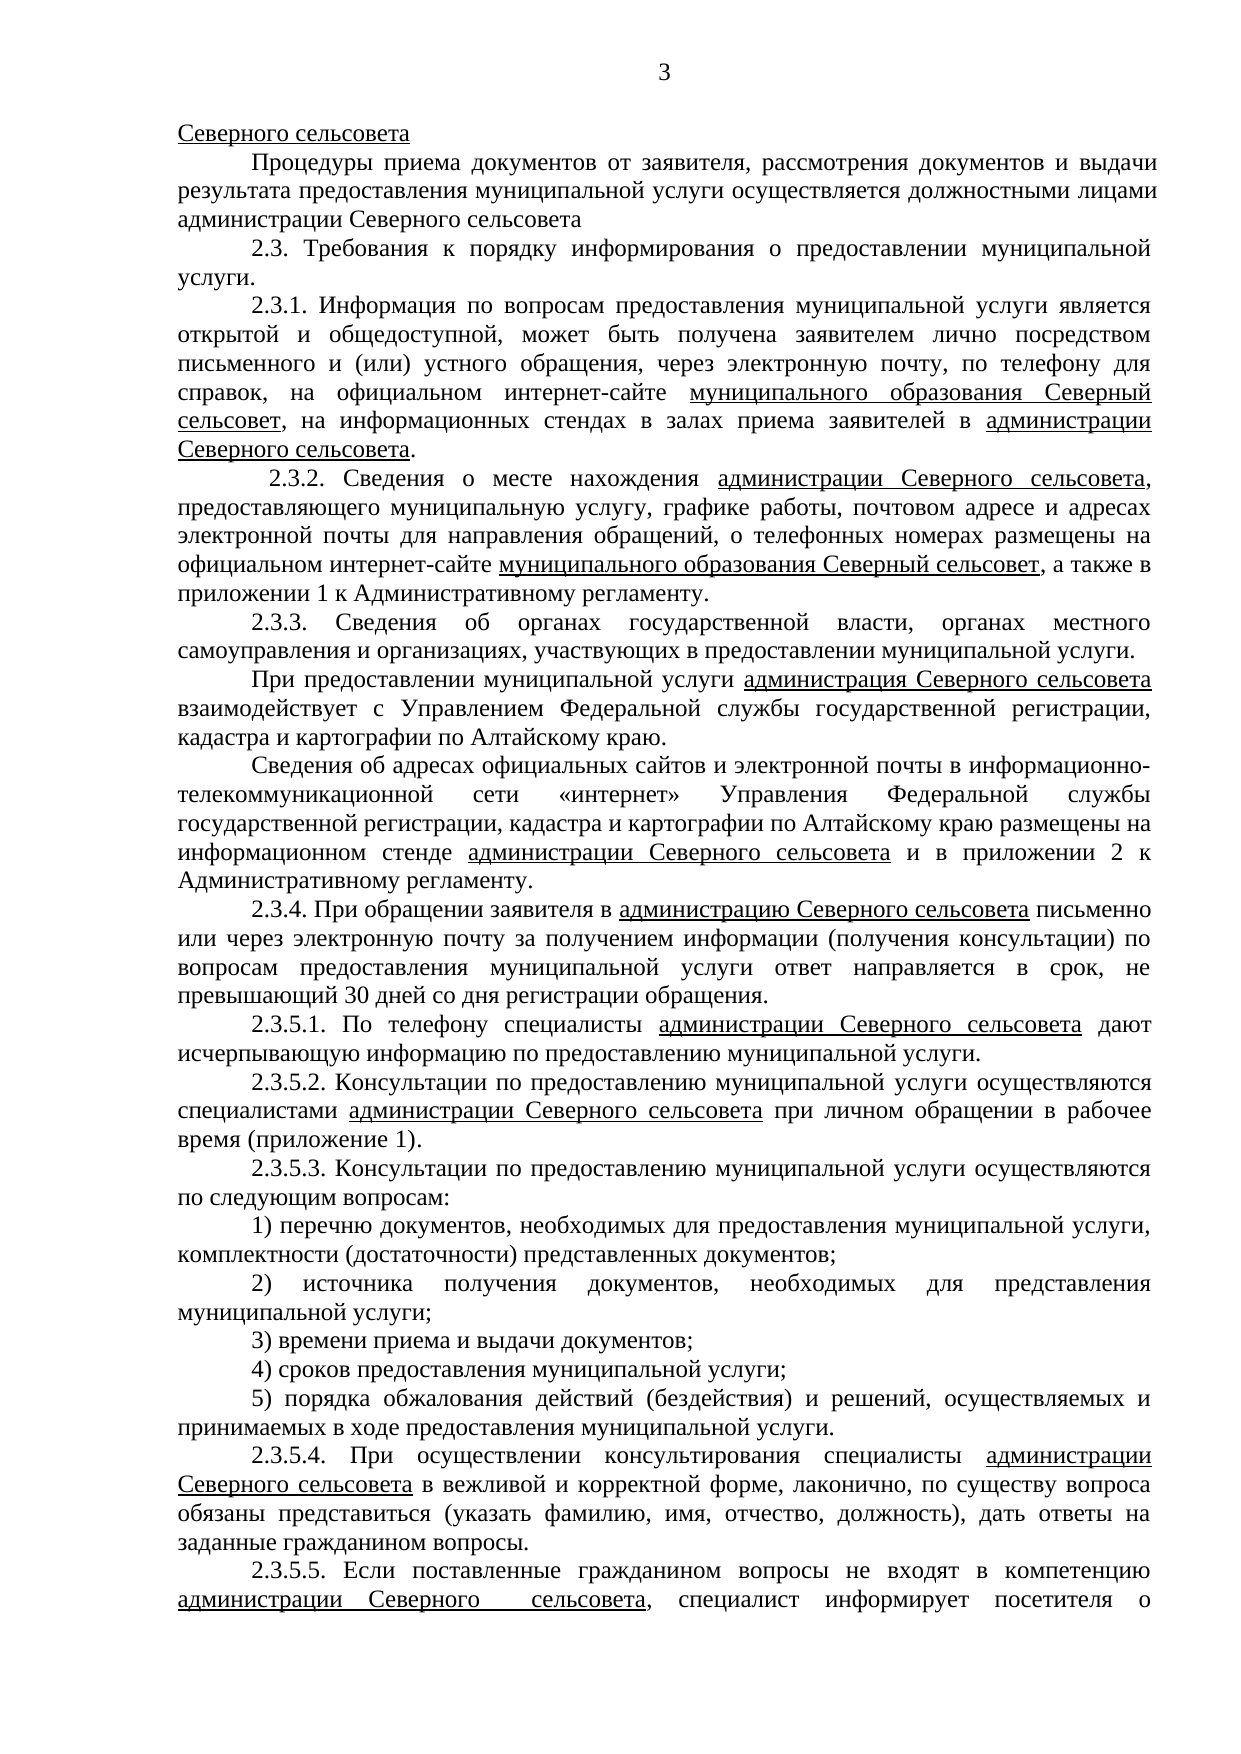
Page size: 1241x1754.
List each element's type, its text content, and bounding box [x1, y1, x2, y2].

text 2) источника получения документов, необходимых для представления муниципальной услуги; [177, 1268, 1152, 1326]
text 4) сроков предоставления муниципальной услуги; [177, 1354, 1152, 1383]
text 1) перечню документов, необходимых для предоставления муниципальной услуги, комплектности (достаточности) представленных документов; [177, 1211, 1152, 1268]
text 2.3.5.1. По телефону специалисты администрации Северного сельсовета дают исчерпывающую информацию по предоставлению муниципальной услуги. [177, 1009, 1152, 1067]
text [177, 118, 1152, 147]
text 2.3.1. Информация по вопросам предоставления муниципальной услуги является открытой и общедоступной, может быть получена заявителем лично посредством письменного и (или) устного обращения, через электронную почту, по телефону для справок, на официальном интернет-сайте муниципального образования Северный сельсовет, на информационных стендах в залах приема заявителей в администрации Северного сельсовета. [177, 291, 1152, 463]
text 2.3. Требования к порядку информирования о предоставлении муниципальной услуги. [177, 233, 1152, 291]
text Процедуры приема документов от заявителя, рассмотрения документов и выдачи результата предоставления муниципальной услуги осуществляется должностными лицами администрации Северного сельсовета [177, 147, 1158, 233]
text 2.3.5.3. Консультации по предоставлению муниципальной услуги осуществляются по следующим вопросам: [177, 1153, 1152, 1211]
text Сведения об адресах официальных сайтов и электронной почты в информационно-телекоммуникационной сети «интернет» Управления Федеральной службы государственной регистрации, кадастра и картографии по Алтайскому краю размещены на информационном стенде администрации Северного сельсовета и в приложении 2 к Административному регламенту. [177, 751, 1152, 894]
text 2.3.2. Сведения о месте нахождения администрации Северного сельсовета, предоставляющего муниципальную услугу, графике работы, почтовом адресе и адресах электронной почты для направления обращений, о телефонных номерах размещены на официальном интернет-сайте муниципального образования Северный сельсовет, а также в приложении 1 к Административному регламенту. [177, 463, 1152, 607]
text 5) порядка обжалования действий (бездействия) и решений, осуществляемых и принимаемых в ходе предоставления муниципальной услуги. [177, 1383, 1152, 1441]
text При предоставлении муниципальной услуги администрация Северного сельсовета взаимодействует с Управлением Федеральной службы государственной регистрации, кадастра и картографии по Алтайскому краю. [177, 664, 1152, 751]
text 2.3.4. При обращении заявителя в администрацию Северного сельсовета письменно или через электронную почту за получением информации (получения консультации) по вопросам предоставления муниципальной услуги ответ направляется в срок, не превышающий 30 дней со дня регистрации обращения. [177, 894, 1152, 1009]
text 3) времени приема и выдачи документов; [177, 1326, 1152, 1354]
text 2.3.5.4. При осуществлении консультирования специалисты администрации Северного сельсовета в вежливой и корректной форме, лаконично, по существу вопроса обязаны представиться (указать фамилию, имя, отчество, должность), дать ответы на заданные гражданином вопросы. [177, 1441, 1152, 1556]
text 2.3.5.2. Консультации по предоставлению муниципальной услуги осуществляются специалистами администрации Северного сельсовета при личном обращении в рабочее время (приложение 1). [177, 1067, 1152, 1153]
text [177, 1556, 1152, 1613]
text 2.3.3. Сведения об органах государственной власти, органах местного самоуправления и организациях, участвующих в предоставлении муниципальной услуги. [177, 607, 1152, 664]
